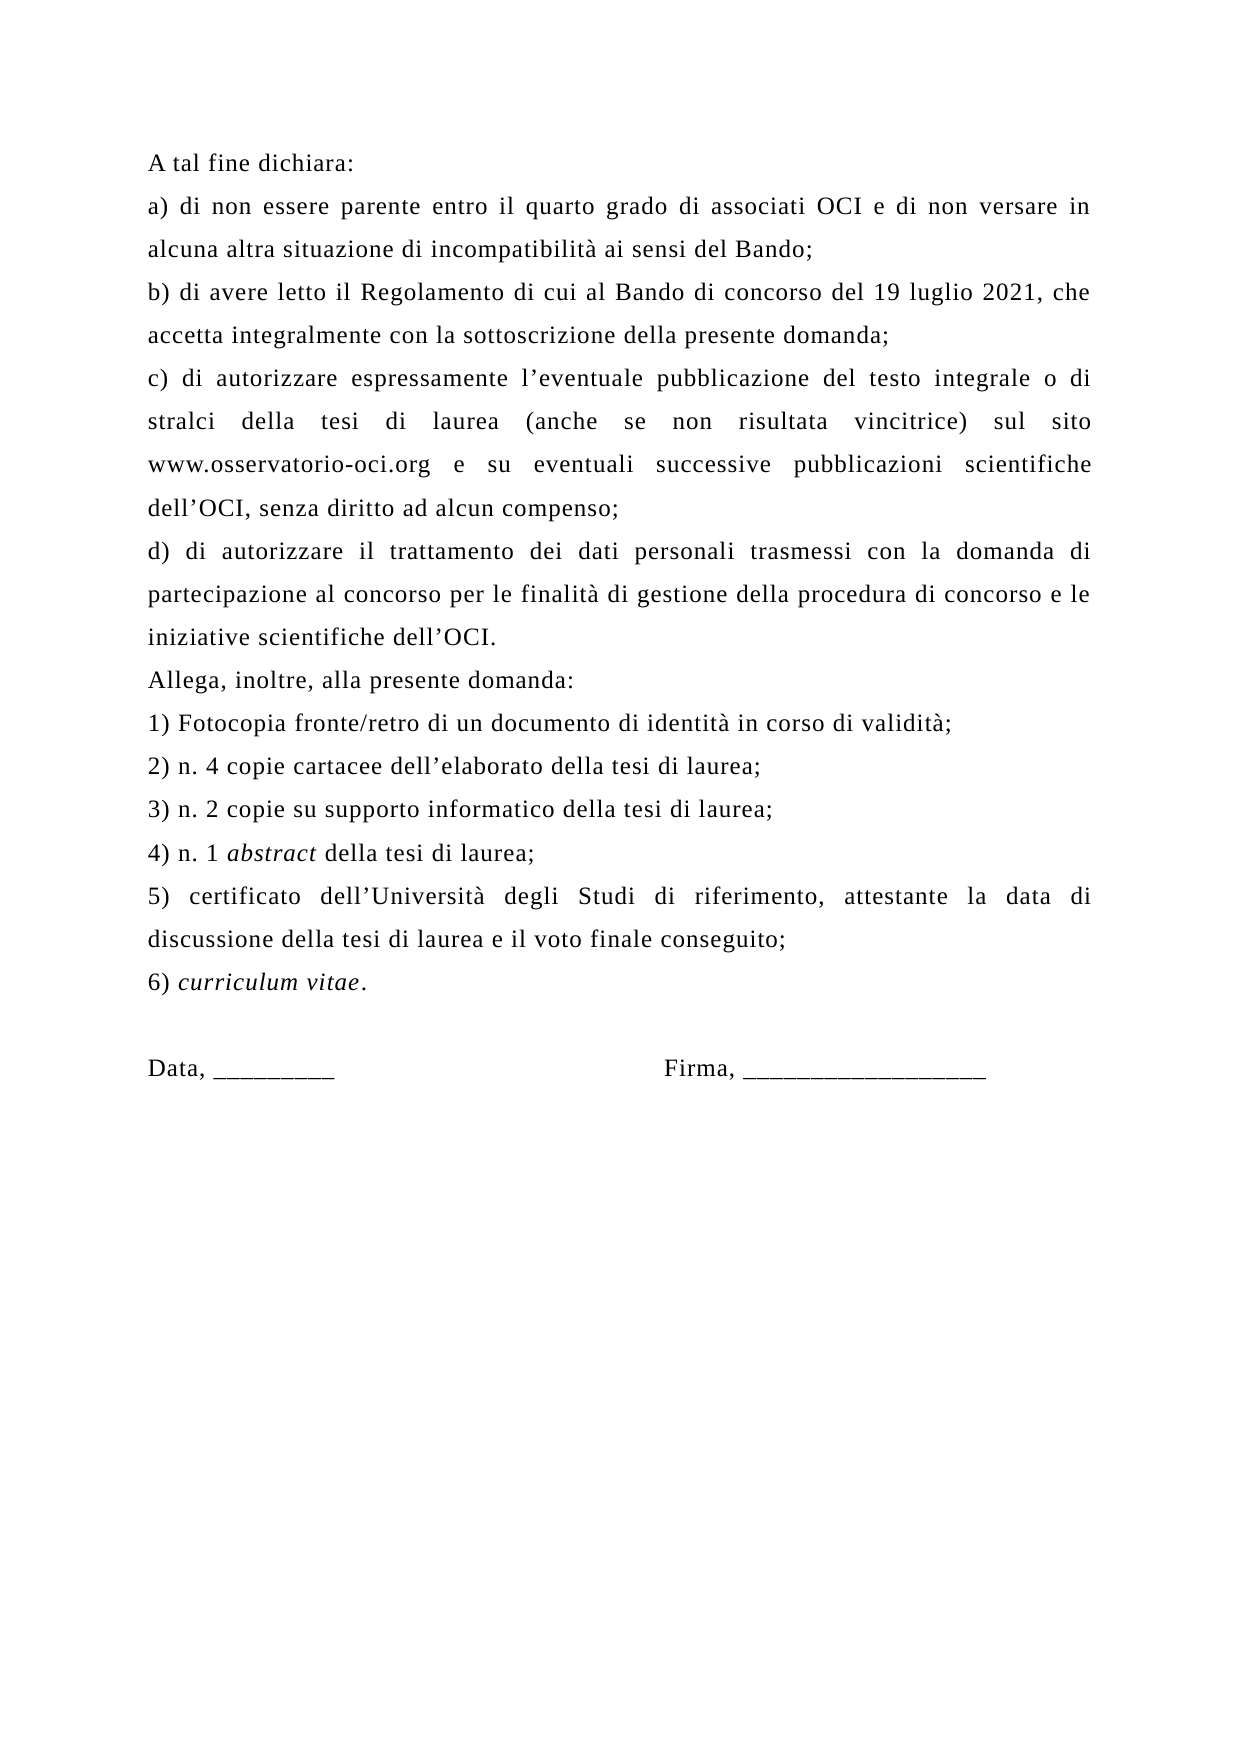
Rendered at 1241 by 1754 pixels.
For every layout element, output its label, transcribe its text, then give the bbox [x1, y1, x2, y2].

text 6) curriculum vitae. [148, 967, 1092, 996]
text Data, _________ Firma, __________________ [148, 1053, 1092, 1082]
text b) di avere letto il Regolamento di cui al Bando di concorso del 19 luglio 2021, che accetta integralmente con la sottoscrizione della presente domanda; [148, 277, 1092, 349]
text A tal fine dichiara: [148, 148, 1092, 176]
text d) di autorizzare il trattamento dei dati personali trasmessi con la domanda di partecipazione al concorso per le finalità di gestione della procedura di concorso e le iniziative scientifiche dell’OCI. [148, 536, 1092, 651]
text c) di autorizzare espressamente l’eventuale pubblicazione del testo integrale o di stralci della tesi di laurea (anche se non risultata vincitrice) sul sito www.osservatorio-oci.org e su eventuali successive pubblicazioni scientifiche dell’OCI, senza diritto ad alcun compenso; [148, 363, 1092, 521]
text 4) n. 1 abstract della tesi di laurea; [148, 838, 1092, 866]
text 3) n. 2 copie su supporto informatico della tesi di laurea; [148, 794, 1092, 823]
text a) di non essere parente entro il quarto grado di associati OCI e di non versare in alcuna altra situazione di incompatibilità ai sensi del Bando; [148, 191, 1092, 263]
text 2) n. 4 copie cartacee dell’elaborato della tesi di laurea; [148, 751, 1092, 780]
text 5) certificato dell’Università degli Studi di riferimento, attestante la data di discussione della tesi di laurea e il voto finale conseguito; [148, 881, 1092, 953]
text 1) Fotocopia fronte/retro di un documento di identità in corso di validità; [148, 708, 1092, 737]
text Allega, inoltre, alla presente domanda: [148, 665, 1092, 694]
